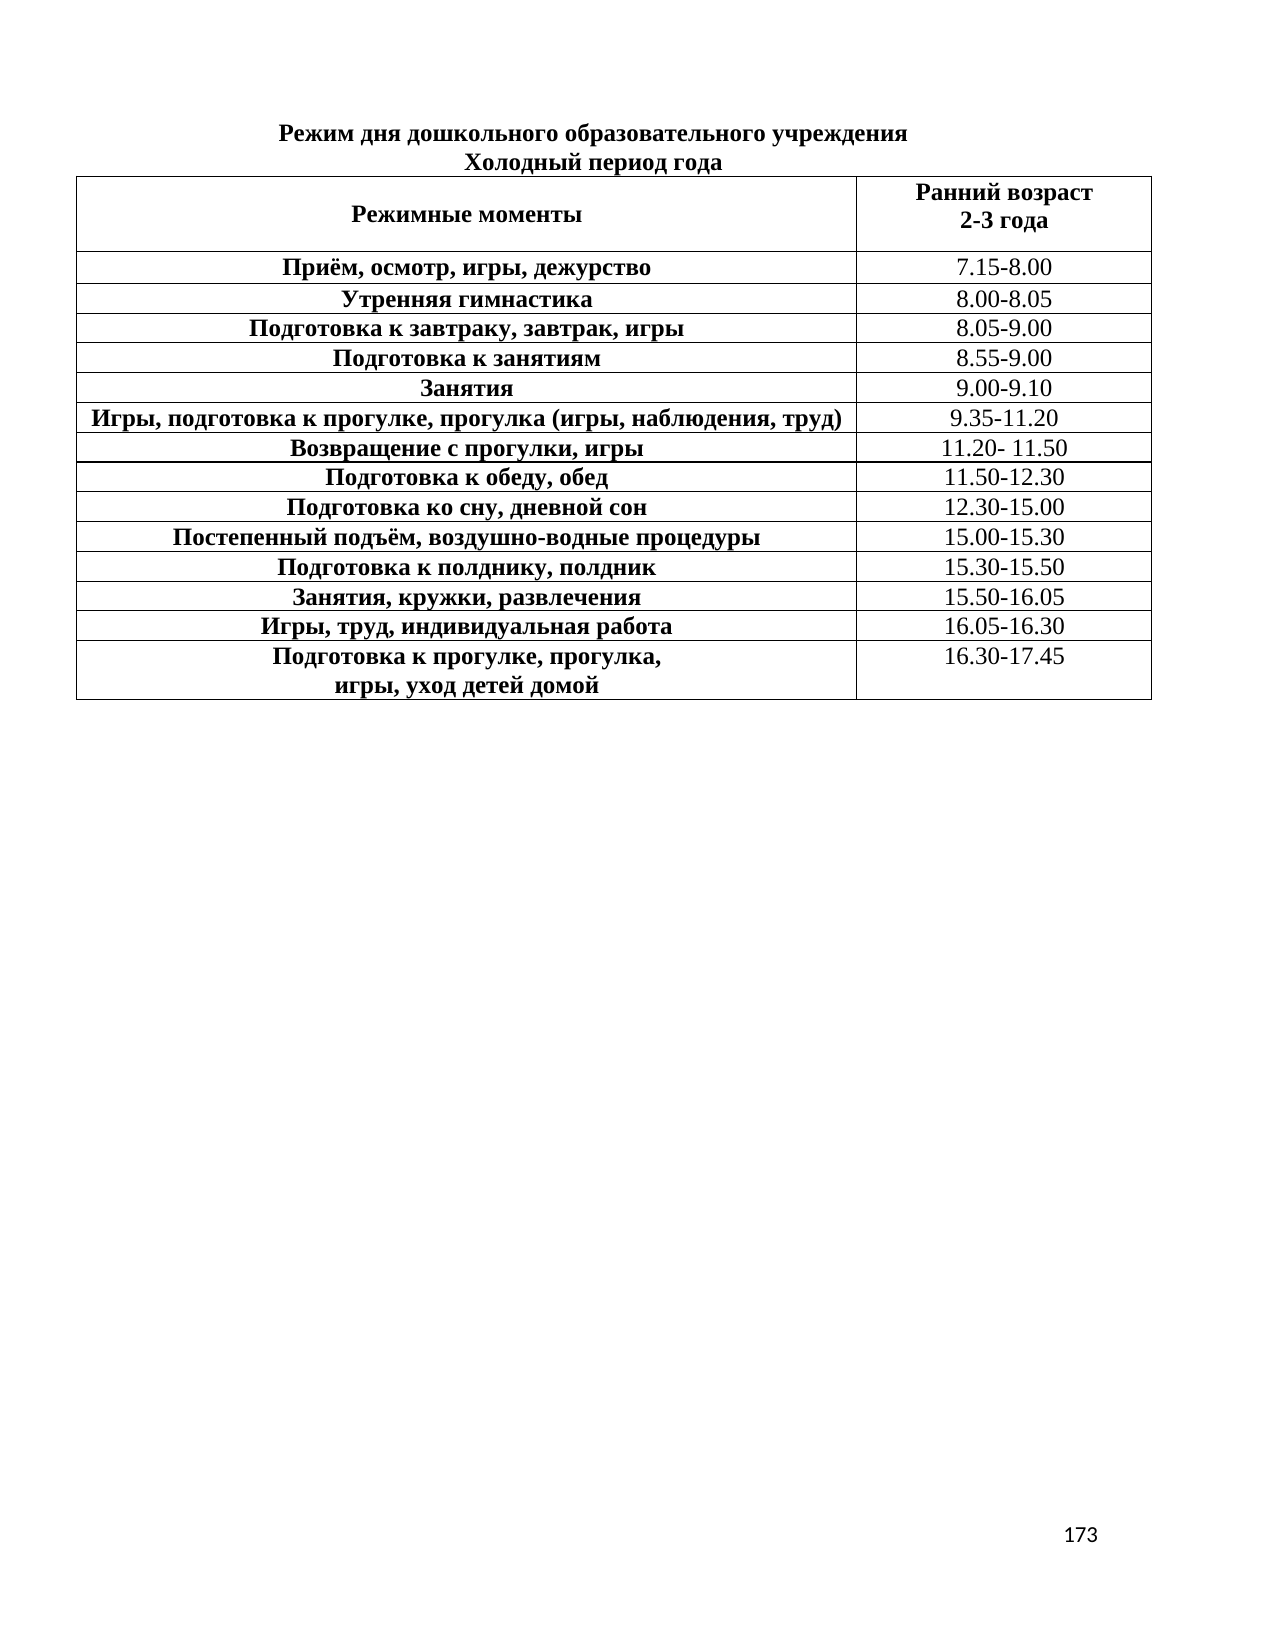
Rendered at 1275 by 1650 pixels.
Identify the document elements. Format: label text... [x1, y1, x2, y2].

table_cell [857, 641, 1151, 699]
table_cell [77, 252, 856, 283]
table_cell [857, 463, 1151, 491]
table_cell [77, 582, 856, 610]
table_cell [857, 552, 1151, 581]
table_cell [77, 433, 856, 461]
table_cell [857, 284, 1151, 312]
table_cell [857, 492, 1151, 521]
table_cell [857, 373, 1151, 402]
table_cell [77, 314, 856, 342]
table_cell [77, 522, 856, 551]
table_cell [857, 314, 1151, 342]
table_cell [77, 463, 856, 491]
text Холодный период года [29, 147, 1098, 176]
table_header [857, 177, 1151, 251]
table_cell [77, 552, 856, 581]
text Режим дня дошкольного образовательного учреждения [29, 118, 1098, 147]
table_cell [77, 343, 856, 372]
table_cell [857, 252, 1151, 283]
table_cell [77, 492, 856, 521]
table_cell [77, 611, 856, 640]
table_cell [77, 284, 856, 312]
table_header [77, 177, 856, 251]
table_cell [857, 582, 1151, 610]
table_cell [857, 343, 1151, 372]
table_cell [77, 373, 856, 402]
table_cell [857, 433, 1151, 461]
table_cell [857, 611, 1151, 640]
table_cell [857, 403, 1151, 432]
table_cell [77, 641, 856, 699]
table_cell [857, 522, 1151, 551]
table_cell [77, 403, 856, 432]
